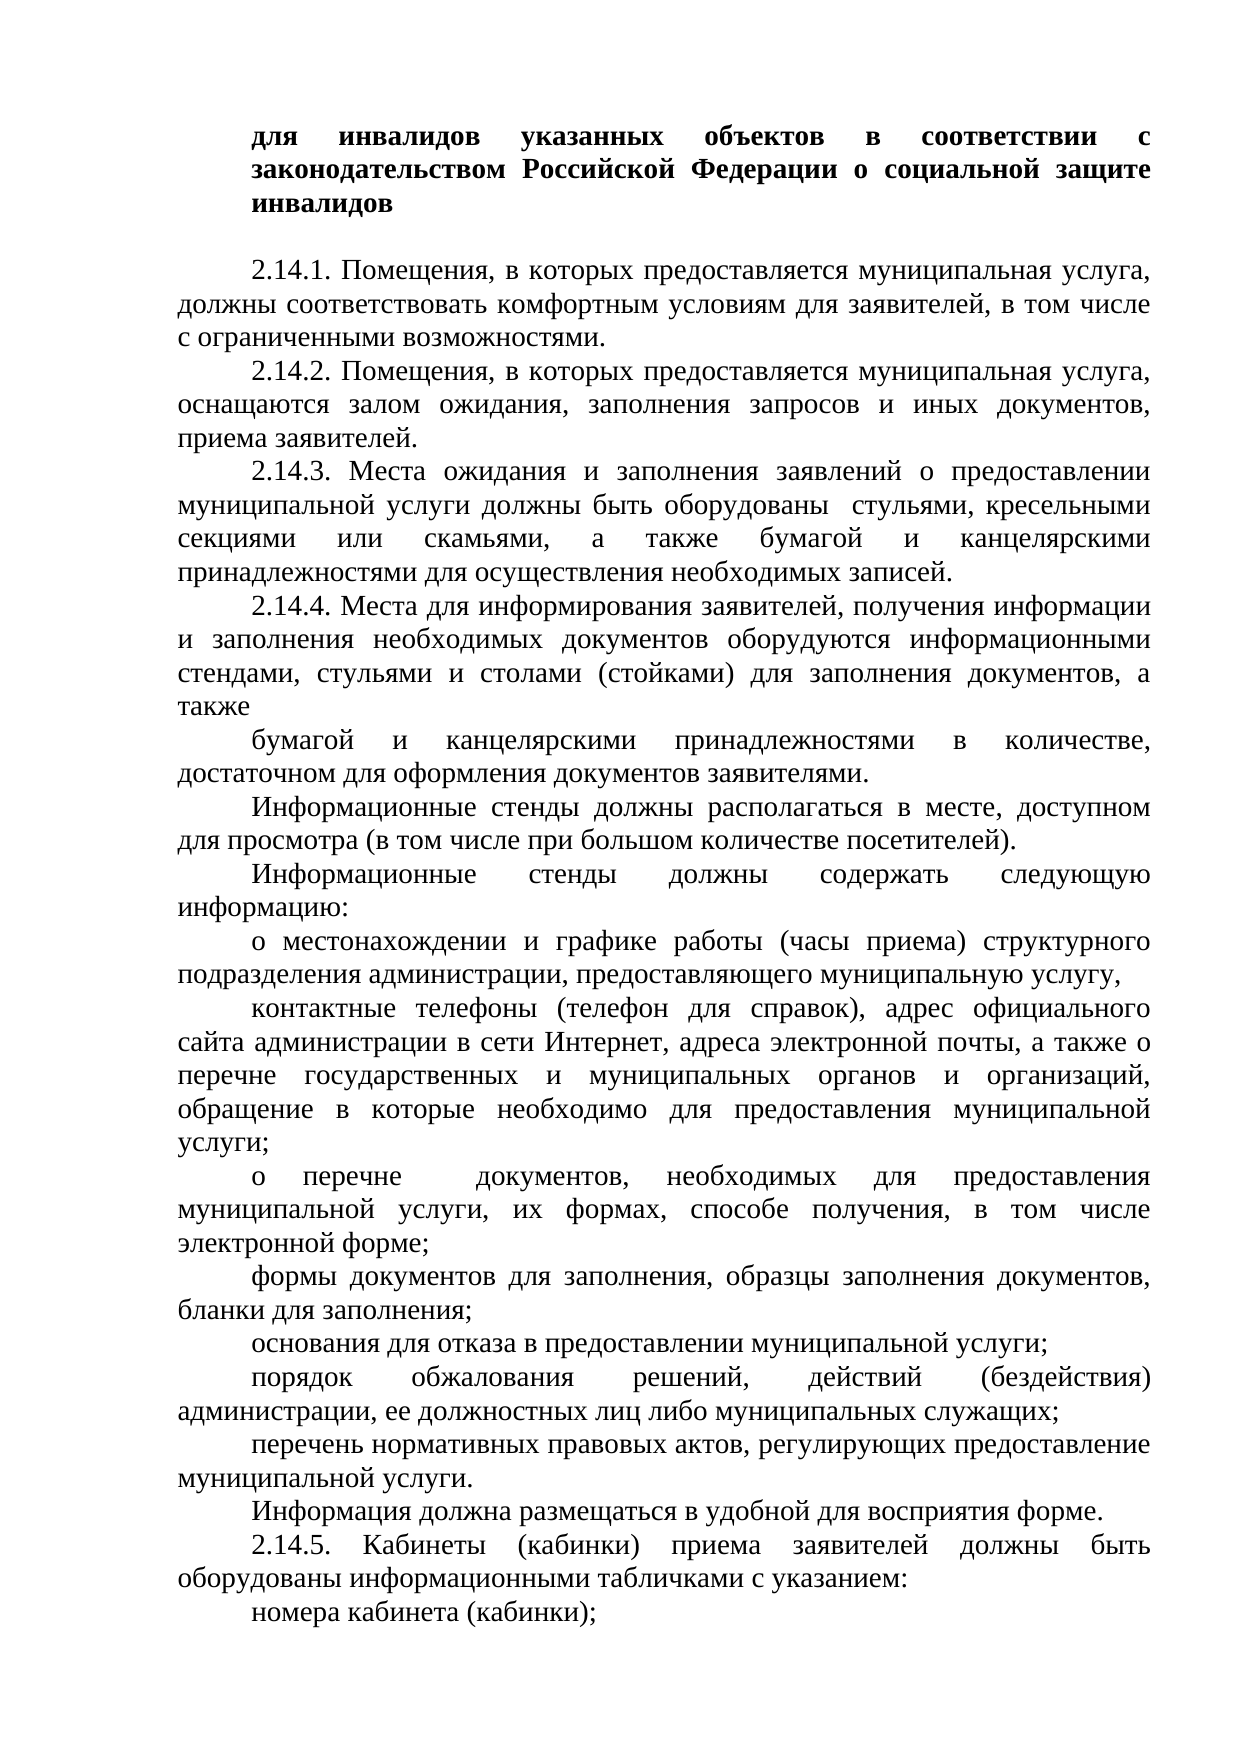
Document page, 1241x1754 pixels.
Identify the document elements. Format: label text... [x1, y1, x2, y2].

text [251, 118, 1152, 219]
text Информационные стенды должны содержать следующую информацию: [177, 856, 1152, 923]
text контактные телефоны (телефон для справок), адрес официального сайта администрации в сети Интернет, адреса электронной почты, а также о перечне государственных и муниципальных органов и организаций, обращение в которые необходимо для предоставления муниципальной услуги; [177, 990, 1152, 1158]
text 2.14.2. Помещения, в которых предоставляется муниципальная услуга, оснащаются залом ожидания, заполнения запросов и иных документов, приема заявителей. [177, 353, 1152, 453]
text перечень нормативных правовых актов, регулирующих предоставление муниципальной услуги. [177, 1426, 1152, 1493]
text 2.14.5. Кабинеты (кабинки) приема заявителей должны быть оборудованы информационными табличками с указанием: [177, 1527, 1152, 1594]
text основания для отказа в предоставлении муниципальной услуги; [177, 1326, 1152, 1359]
text 2.14.4. Места для информирования заявителей, получения информации и заполнения необходимых документов оборудуются информационными стендами, стульями и столами (стойками) для заполнения документов, а также [177, 588, 1152, 722]
text 2.14.1. Помещения, в которых предоставляется муниципальная услуга, должны соответствовать комфортным условиям для заявителей, в том числе с ограниченными возможностями. [177, 252, 1152, 353]
text 2.14.3. Места ожидания и заполнения заявлений о предоставлении муниципальной услуги должны быть оборудованы стульями, кресельными секциями или скамьями, а также бумагой и канцелярскими принадлежностями для осуществления необходимых записей. [177, 453, 1152, 588]
text Информация должна размещаться в удобной для восприятия форме. [177, 1493, 1152, 1527]
text бумагой и канцелярскими принадлежностями в количестве, достаточном для оформления документов заявителями. [177, 722, 1152, 789]
text формы документов для заполнения, образцы заполнения документов, бланки для заполнения; [177, 1258, 1152, 1326]
text Информационные стенды должны располагаться в месте, доступном для просмотра (в том числе при большом количестве посетителей). [177, 789, 1152, 856]
text номера кабинета (кабинки); [177, 1594, 1152, 1627]
text о перечне документов, необходимых для предоставления муниципальной услуги, их формах, способе получения, в том числе электронной форме; [177, 1158, 1152, 1258]
text о местонахождении и графике работы (часы приема) структурного подразделения администрации, предоставляющего муниципальную услугу, [177, 923, 1152, 990]
text порядок обжалования решений, действий (бездействия) администрации, ее должностных лиц либо муниципальных служащих; [177, 1359, 1152, 1426]
